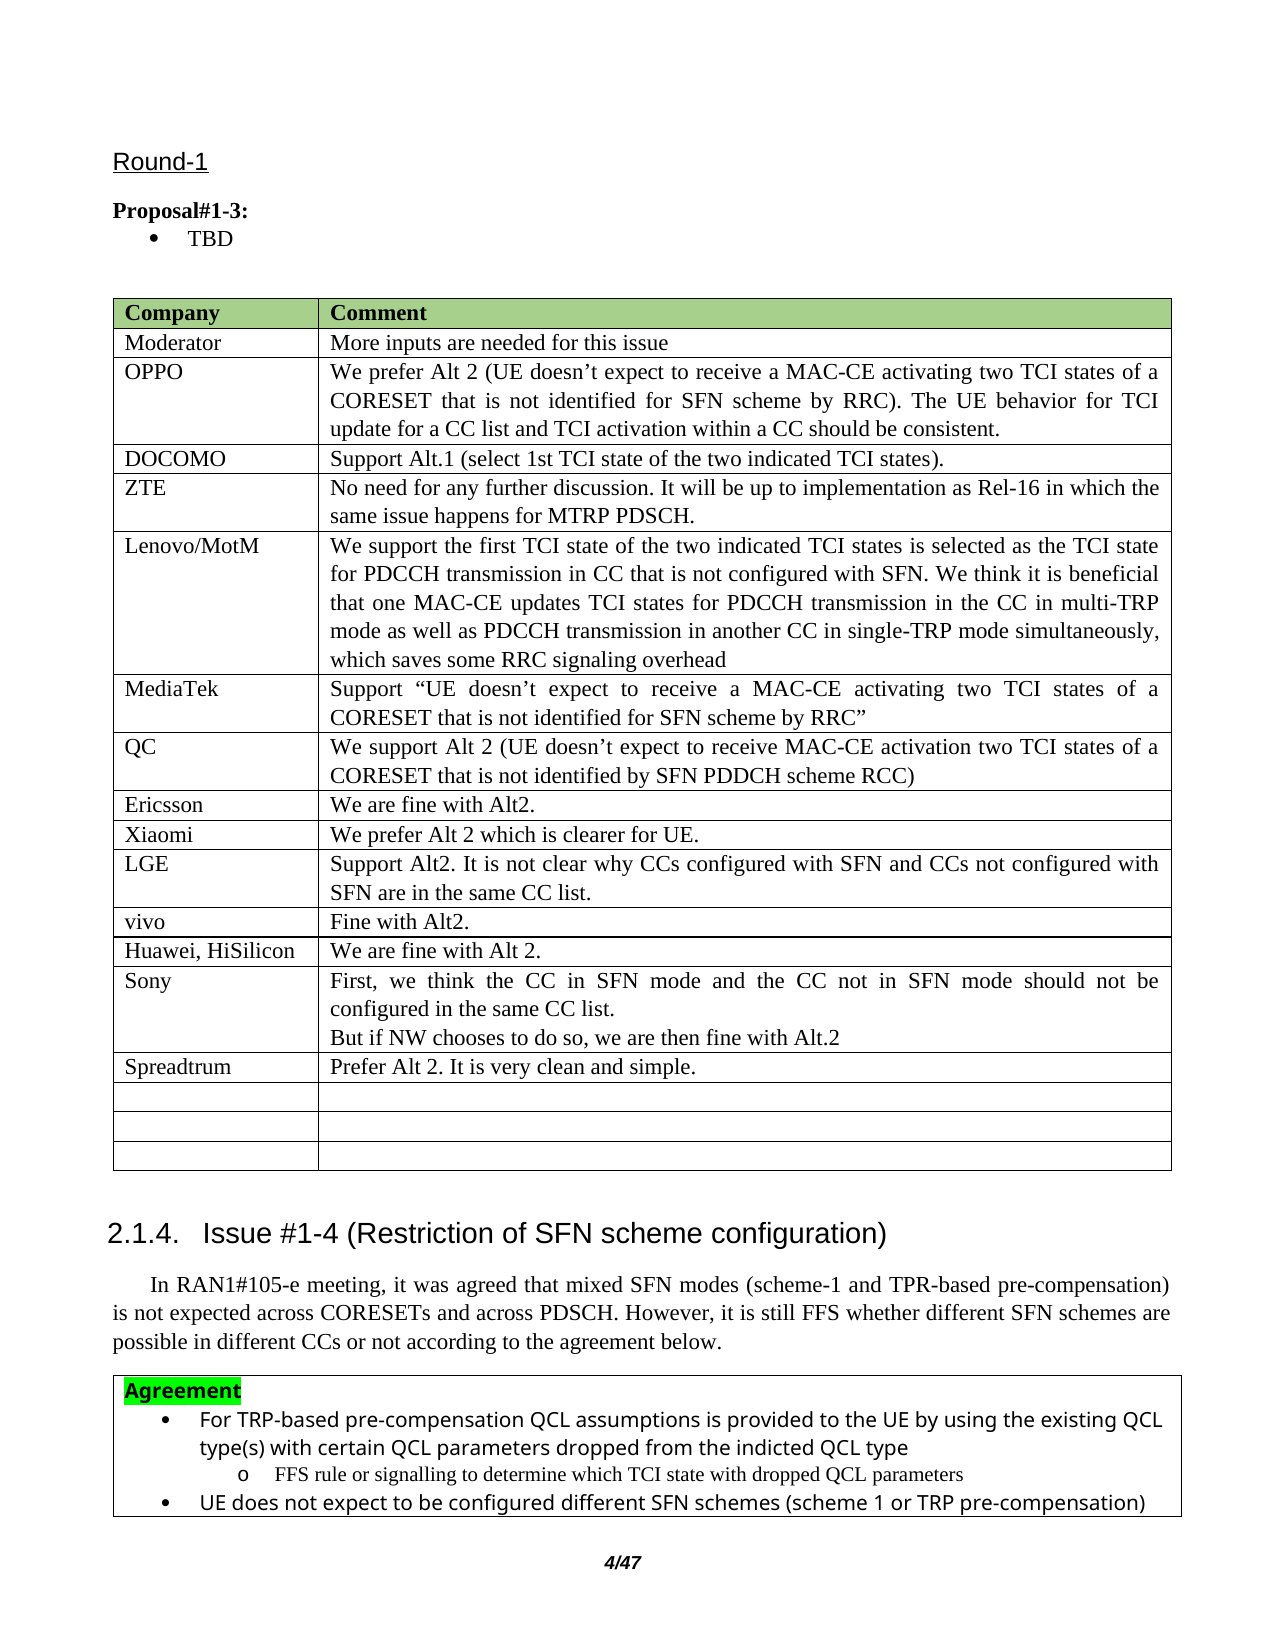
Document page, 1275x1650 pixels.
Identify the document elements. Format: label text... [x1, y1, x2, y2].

table_cell Support Alt.1 (select 1st TCI state of the two indicated TCI states). [319, 445, 1171, 473]
table_cell [114, 1112, 318, 1141]
table_cell Xiaomi [114, 821, 318, 849]
table_cell Sony [114, 967, 318, 1052]
table_cell Huawei, HiSilicon [114, 938, 318, 966]
table_cell Ericsson [114, 791, 318, 819]
table_cell We are fine with Alt 2. [319, 938, 1171, 966]
table_cell LGE [114, 850, 318, 907]
list TBD [150, 225, 1172, 252]
table_cell [114, 1083, 318, 1111]
table_cell Support “UE doesn’t expect to receive a MAC-CE activating two TCI states of a CORESET that is not identified for SFN scheme by RRC” [319, 675, 1171, 732]
table_cell Fine with Alt2. [319, 908, 1171, 936]
table_cell [114, 1142, 318, 1170]
table_cell First, we think the CC in SFN mode and the CC not in SFN mode should not be configured in the same CC list. But if NW chooses to do so, we are then fine with Alt.2 [319, 967, 1171, 1052]
table_cell Lenovo/MotM [114, 532, 318, 674]
table_cell OPPO [114, 358, 318, 444]
table_cell vivo [114, 908, 318, 936]
table_cell [319, 1142, 1171, 1170]
text Proposal#1-3: [112, 197, 1172, 223]
table_cell Moderator [114, 329, 318, 357]
table_cell We support Alt 2 (UE doesn’t expect to receive MAC-CE activation two TCI states of a CORESET that is not identified by SFN PDDCH scheme RCC) [319, 733, 1171, 790]
table_cell ZTE [114, 474, 318, 531]
subtitle Round-1 [112, 147, 1172, 176]
text In RAN1#105-e meeting, it was agreed that mixed SFN modes (scheme-1 and TPR-based pre-compensation) is not expected across CORESETs and across PDSCH. However, it is still FFS whether different SFN schemes are possible in different CCs or not according to the agreement below. [112, 1271, 1172, 1354]
table_cell Prefer Alt 2. It is very clean and simple. [319, 1053, 1171, 1082]
subtitle Issue #1-4 (Restriction of SFN scheme configuration) [107, 1216, 1172, 1249]
table_cell We prefer Alt 2 which is clearer for UE. [319, 821, 1171, 849]
table_cell No need for any further discussion. It will be up to implementation as Rel-16 in which the same issue happens for MTRP PDSCH. [319, 474, 1171, 531]
table_cell We prefer Alt 2 (UE doesn’t expect to receive a MAC-CE activating two TCI states of a CORESET that is not identified for SFN scheme by RRC). The UE behavior for TCI update for a CC list and TCI activation within a CC should be consistent. [319, 358, 1171, 444]
table_cell More inputs are needed for this issue [319, 329, 1171, 357]
table_cell MediaTek [114, 675, 318, 732]
table_cell DOCOMO [114, 445, 318, 473]
table_cell We are fine with Alt2. [319, 791, 1171, 819]
table_cell We support the first TCI state of the two indicated TCI states is selected as the TCI state for PDCCH transmission in CC that is not configured with SFN. We think it is beneficial that one MAC-CE updates TCI states for PDCCH transmission in the CC in multi-TRP mode as well as PDCCH transmission in another CC in single-TRP mode simultaneously, which saves some RRC signaling overhead [319, 532, 1171, 674]
table_cell Spreadtrum [114, 1053, 318, 1082]
table_cell Support Alt2. It is not clear why CCs configured with SFN and CCs not configured with SFN are in the same CC list. [319, 850, 1171, 907]
table_header Comment [319, 299, 1171, 328]
table_cell [319, 1112, 1171, 1141]
table_cell QC [114, 733, 318, 790]
table_cell [319, 1083, 1171, 1111]
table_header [114, 1376, 1181, 1516]
table_header Company [114, 299, 318, 328]
